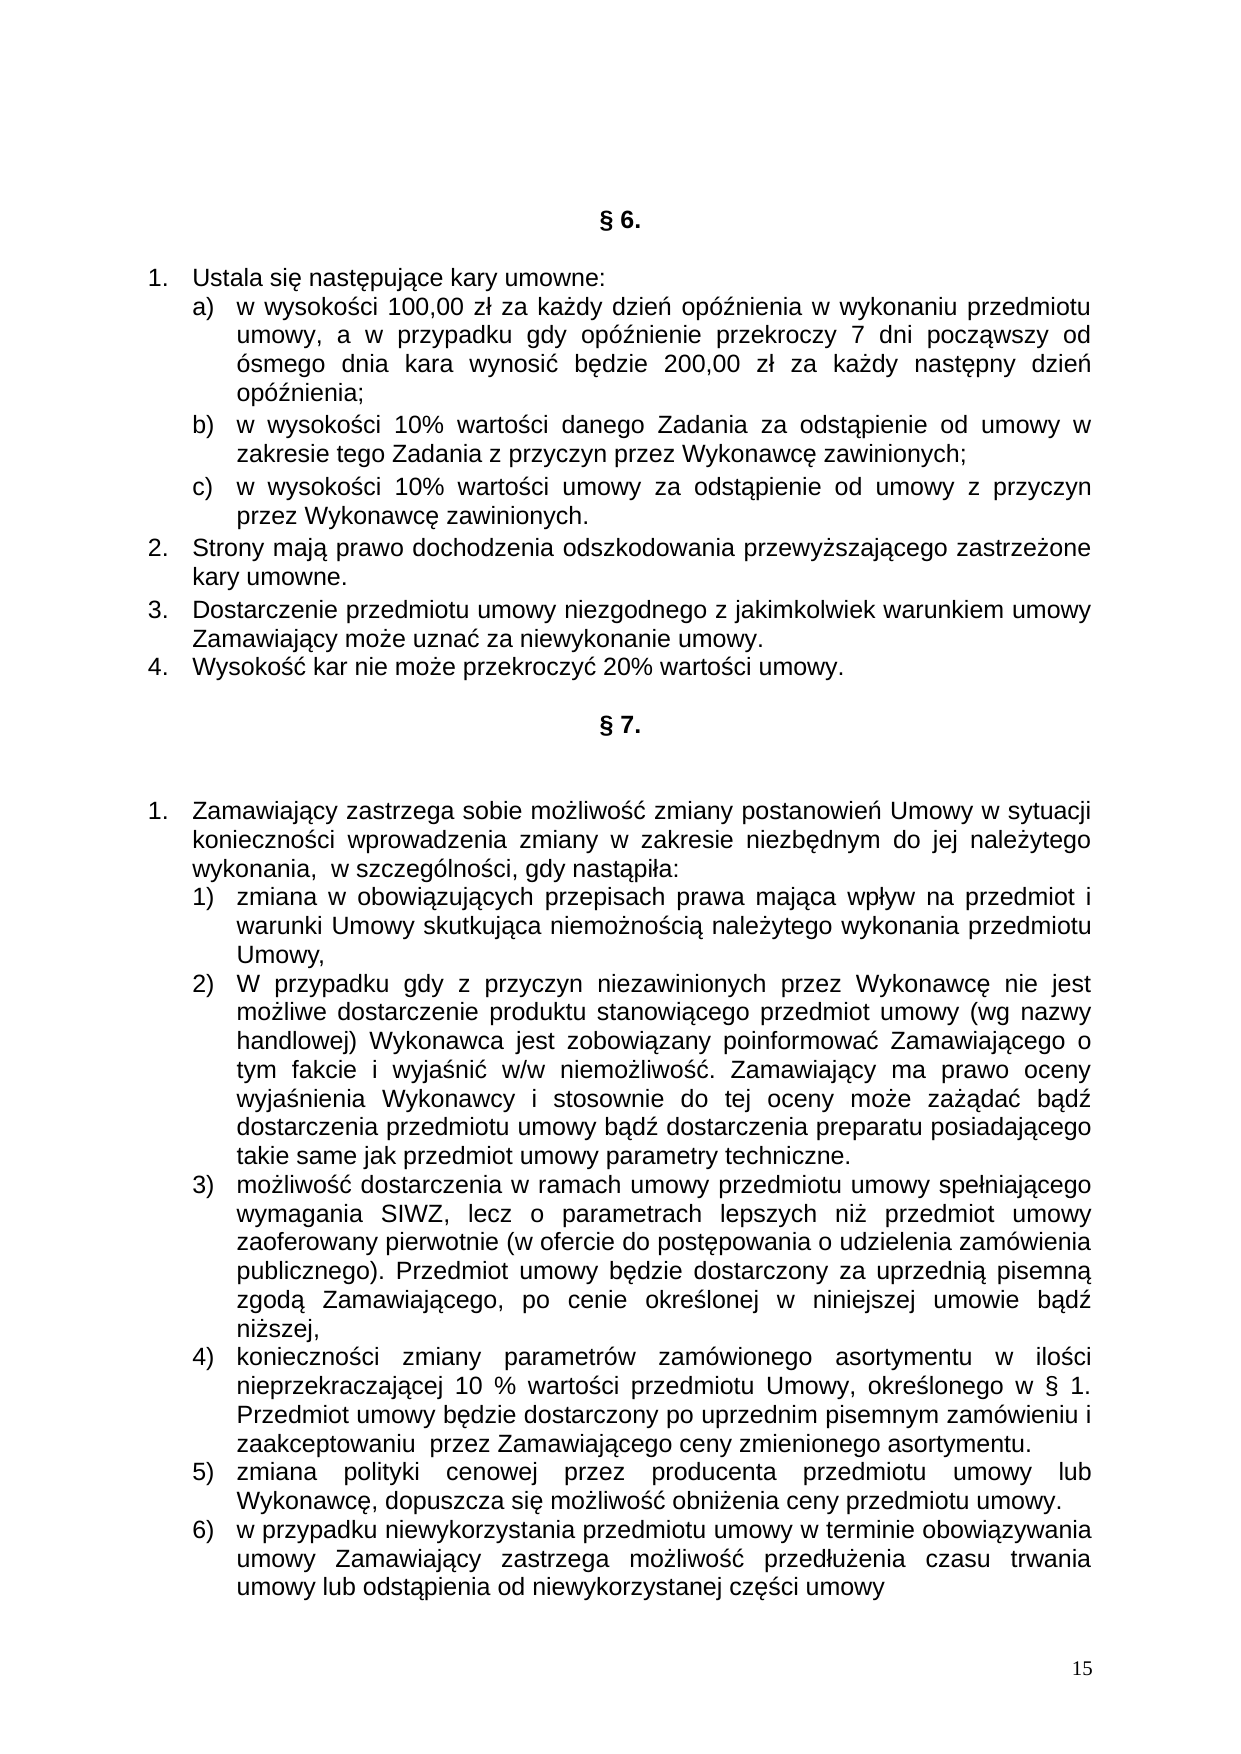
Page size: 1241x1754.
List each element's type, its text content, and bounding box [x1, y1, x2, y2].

list w przypadku niewykorzystania przedmiotu umowy w terminie obowiązywania umowy Zamawiający zastrzega możliwość przedłużenia czasu trwania umowy lub odstąpienia od niewykorzystanej części umowy [192, 1515, 1092, 1601]
list Ustala się następujące kary umowne: [148, 263, 1092, 291]
list możliwość dostarczenia w ramach umowy przedmiotu umowy spełniającego wymagania SIWZ, lecz o parametrach lepszych niż przedmiot umowy zaoferowany pierwotnie (w ofercie do postępowania o udzielenia zamówienia publicznego). Przedmiot umowy będzie dostarczony za uprzednią pisemną zgodą Zamawiającego, po cenie określonej w niniejszej umowie bądź niższej, [192, 1170, 1092, 1342]
text § 6. [148, 205, 1092, 234]
list zmiana w obowiązujących przepisach prawa mająca wpływ na przedmiot i warunki Umowy skutkująca niemożnością należytego wykonania przedmiotu Umowy, [192, 882, 1092, 968]
list w wysokości 10% wartości danego Zadania za odstąpienie od umowy w zakresie tego Zadania z przyczyn przez Wykonawcę zawinionych; [192, 410, 1092, 468]
list w wysokości 10% wartości umowy za odstąpienie od umowy z przyczyn przez Wykonawcę zawinionych. [192, 472, 1092, 529]
list zmiana polityki cenowej przez producenta przedmiotu umowy lub Wykonawcę, dopuszcza się możliwość obniżenia ceny przedmiotu umowy. [192, 1457, 1092, 1515]
text § 7. [148, 710, 1092, 738]
list konieczności zmiany parametrów zamówionego asortymentu w ilości nieprzekraczającej 10 % wartości przedmiotu Umowy, określonego w § 1. Przedmiot umowy będzie dostarczony po uprzednim pisemnym zamówieniu i zaakceptowaniu przez Zamawiającego ceny zmienionego asortymentu. [192, 1342, 1092, 1457]
list Dostarczenie przedmiotu umowy niezgodnego z jakimkolwiek warunkiem umowy Zamawiający może uznać za niewykonanie umowy. [148, 595, 1092, 652]
list Strony mają prawo dochodzenia odszkodowania przewyższającego zastrzeżone kary umowne. [148, 533, 1092, 591]
list W przypadku gdy z przyczyn niezawinionych przez Wykonawcę nie jest możliwe dostarczenie produktu stanowiącego przedmiot umowy (wg nazwy handlowej) Wykonawca jest zobowiązany poinformować Zamawiającego o tym fakcie i wyjaśnić w/w niemożliwość. Zamawiający ma prawo oceny wyjaśnienia Wykonawcy i stosownie do tej oceny może zażądać bądź dostarczenia przedmiotu umowy bądź dostarczenia preparatu posiadającego takie same jak przedmiot umowy parametry techniczne. [192, 968, 1092, 1170]
list Wysokość kar nie może przekroczyć 20% wartości umowy. [148, 652, 1092, 681]
list Zamawiający zastrzega sobie możliwość zmiany postanowień Umowy w sytuacji konieczności wprowadzenia zmiany w zakresie niezbędnym do jej należytego wykonania, w szczególności, gdy nastąpiła: [148, 796, 1092, 882]
list w wysokości 100,00 zł za każdy dzień opóźnienia w wykonaniu przedmiotu umowy, a w przypadku gdy opóźnienie przekroczy 7 dni począwszy od ósmego dnia kara wynosić będzie 200,00 zł za każdy następny dzień opóźnienia; [192, 291, 1092, 406]
